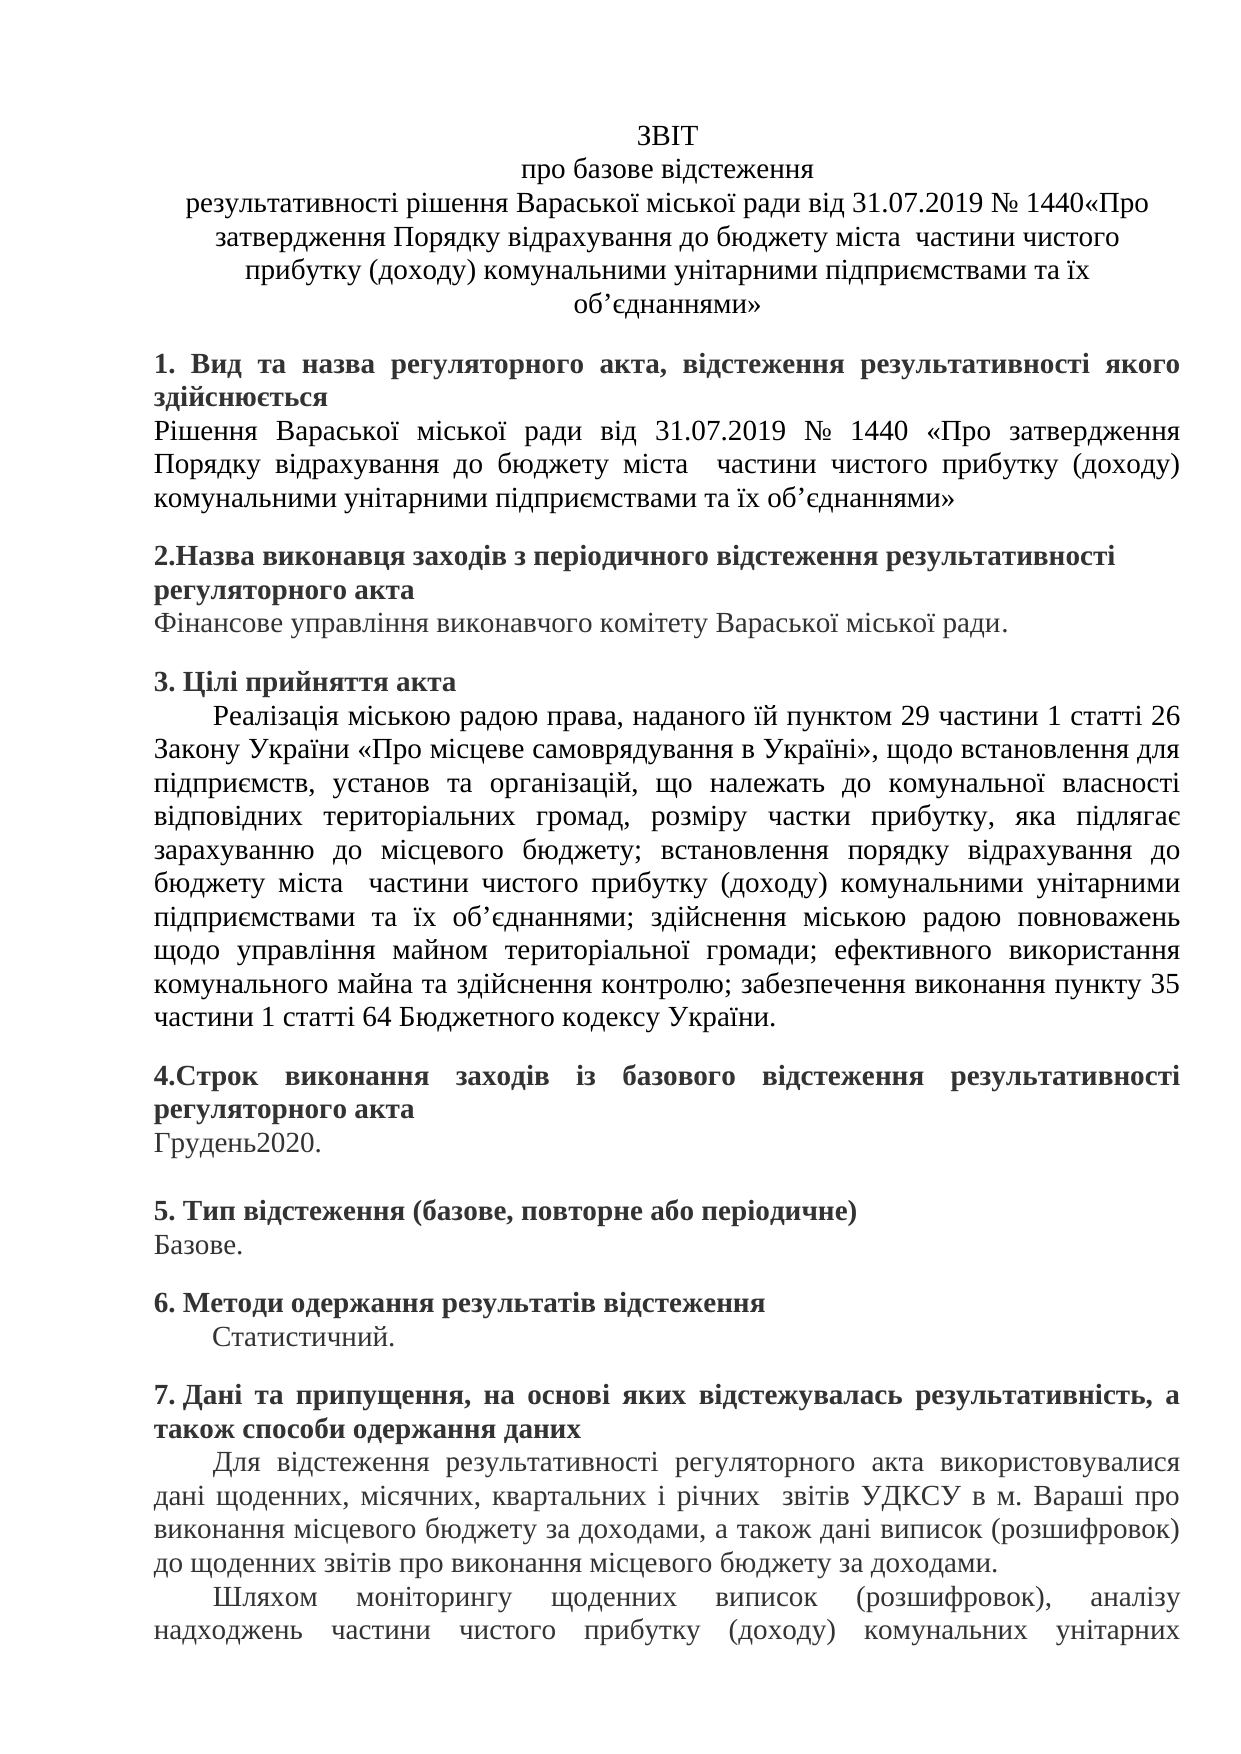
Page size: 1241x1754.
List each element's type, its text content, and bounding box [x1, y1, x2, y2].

text 4.Строк виконання заходів із базового відстеження результативності регуляторного акта [153, 1058, 1181, 1125]
text ЗВІТ [153, 118, 1181, 152]
text 7. Дані та припущення, на основі яких відстежувалась результативність, а також способи одержання даних [153, 1377, 1181, 1444]
text Фінансове управління виконавчого комітету Вараської міської ради. [153, 606, 1181, 639]
text Грудень2020. [153, 1125, 1181, 1159]
text 5. Тип відстеження (базове, повторне або періодичне) [153, 1193, 1181, 1227]
text результативності рішення Вараської міської ради від 31.07.2019 № 1440«Про затвердження Порядку відрахування до бюджету міста частини чистого прибутку (доходу) комунальними унітарними підприємствами та їх об’єднаннями» [153, 185, 1181, 319]
text Реалізація міською радою права, наданого їй пунктом 29 частини 1 статті 26 Закону України «Про місцеве самоврядування в Україні», щодо встановлення для підприємств, установ та організацій, що належать до комунальної власності відповідних територіальних громад, розміру частки прибутку, яка підлягає зарахуванню до місцевого бюджету; встановлення порядку відрахування до бюджету міста частини чистого прибутку (доходу) комунальними унітарними підприємствами та їх об’єднаннями; здійснення міською радою повноважень щодо управління майном територіальної громади; ефективного використання комунального майна та здійснення контролю; забезпечення виконання пункту 35 частини 1 статті 64 Бюджетного кодексу України. [153, 698, 1181, 1033]
text 2.Назва виконавця заходів з періодичного відстеження результативності регуляторного акта [153, 538, 1181, 606]
text 3. Цілі прийняття акта [153, 664, 1181, 698]
text 6. Методи одержання результатів відстеження [153, 1285, 1181, 1319]
text Рішення Вараської міської ради від 31.07.2019 № 1440 «Про затвердження Порядку відрахування до бюджету міста частини чистого прибутку (доходу) комунальними унітарними підприємствами та їх об’єднаннями» [153, 413, 1181, 513]
text Для відстеження результативності регуляторного акта використовувалися дані щоденних, місячних, квартальних і річних звітів УДКСУ в м. Вараші про виконання місцевого бюджету за доходами, а також дані виписок (розшифровок) до щоденних звітів про виконання місцевого бюджету за доходами. [153, 1444, 1181, 1579]
text Базове. [153, 1227, 1181, 1260]
text Статистичний. [153, 1319, 1181, 1352]
text 1. Вид та назва регуляторного акта, відстеження результативності якого здійснюється [153, 346, 1181, 413]
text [153, 1579, 1181, 1646]
text про базове відстеження [153, 152, 1181, 185]
